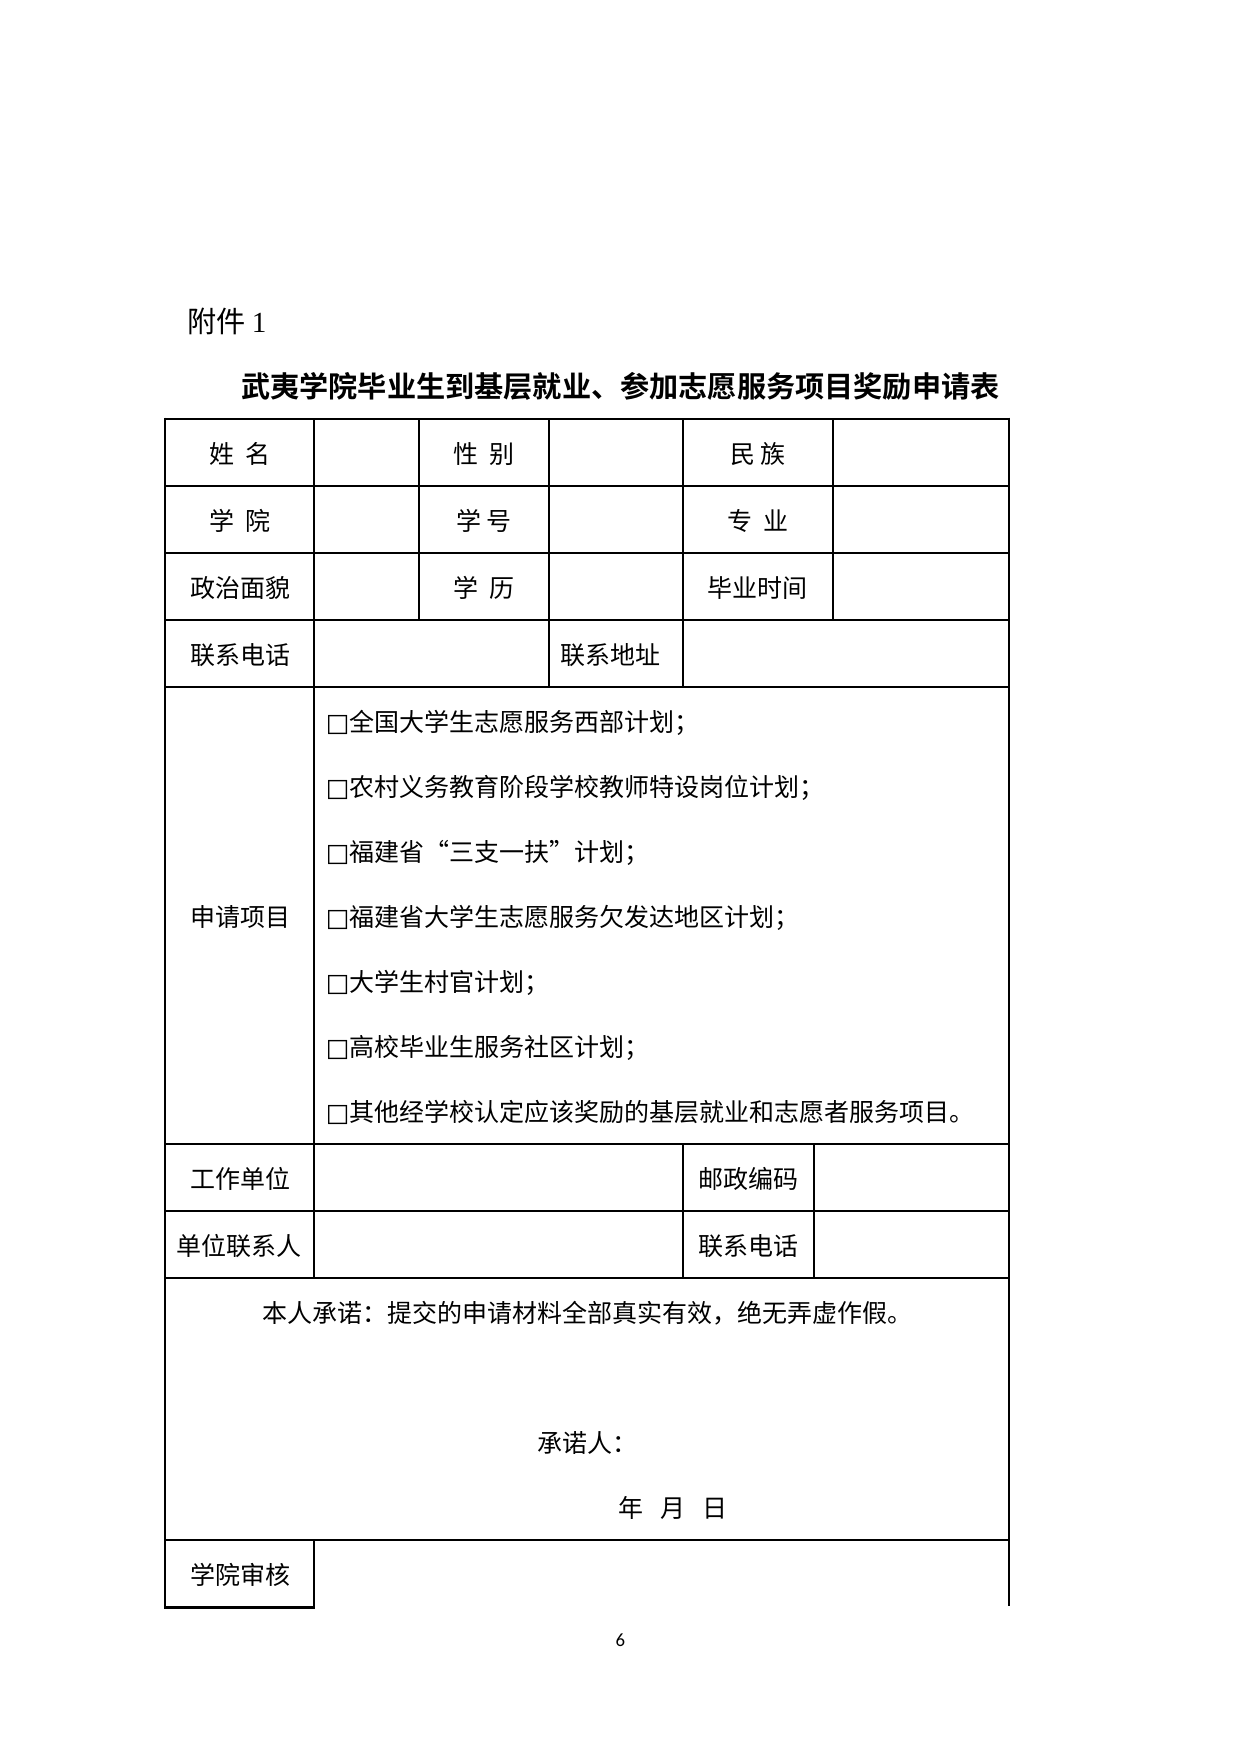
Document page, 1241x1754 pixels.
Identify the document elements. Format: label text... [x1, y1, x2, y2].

table_cell [315, 554, 418, 619]
table_cell [815, 1212, 1008, 1277]
table_cell 申请项目 [166, 688, 313, 1143]
table_cell 学 号 [420, 487, 548, 552]
table_cell 联系地址 [550, 621, 682, 686]
table_cell [315, 1145, 682, 1210]
table_header 姓 名 [166, 420, 313, 485]
table_cell 专 业 [684, 487, 832, 552]
table_header [550, 420, 682, 485]
table_cell [315, 487, 418, 552]
table_cell [834, 487, 1008, 552]
table_cell [550, 487, 682, 552]
table_cell [315, 1212, 682, 1277]
table_cell 学 院 [166, 487, 313, 552]
table_cell 学 历 [420, 554, 548, 619]
table_cell 联系电话 [166, 621, 313, 686]
table_cell 邮政编码 [684, 1145, 813, 1210]
table_cell 联系电话 [684, 1212, 813, 1277]
table_cell [315, 621, 548, 686]
table_cell □全国大学生志愿服务西部计划； □农村义务教育阶段学校教师特设岗位计划； □福建省“三支一扶”计划； □福建省大学生志愿服务欠发达地区计划； □大学生村官计划； □高校毕业生服务社区计划； □其他经学校认定应该奖励的基层就业和志愿者服务项目。 [315, 688, 1008, 1143]
text 附件1 [187, 288, 1053, 353]
table_cell [834, 554, 1008, 619]
table_cell [315, 1541, 1008, 1606]
table_header [315, 420, 418, 485]
table_cell 单位联系人 [166, 1212, 313, 1277]
text 武夷学院毕业生到基层就业、参加志愿服务项目奖励申请表 [187, 353, 1053, 418]
table_header 民 族 [684, 420, 832, 485]
table_header 性 别 [420, 420, 548, 485]
table_cell [550, 554, 682, 619]
table_cell 本人承诺：提交的申请材料全部真实有效，绝无弄虚作假。 承诺人： 年 月 日 [166, 1279, 1008, 1539]
table_cell 学院审核 意见 [166, 1541, 313, 1606]
table_cell 工作单位 [166, 1145, 313, 1210]
table_cell [684, 621, 1008, 686]
table_cell 政治面貌 [166, 554, 313, 619]
table_cell 毕业时间 [684, 554, 832, 619]
table_header [834, 420, 1008, 485]
table_cell [815, 1145, 1008, 1210]
